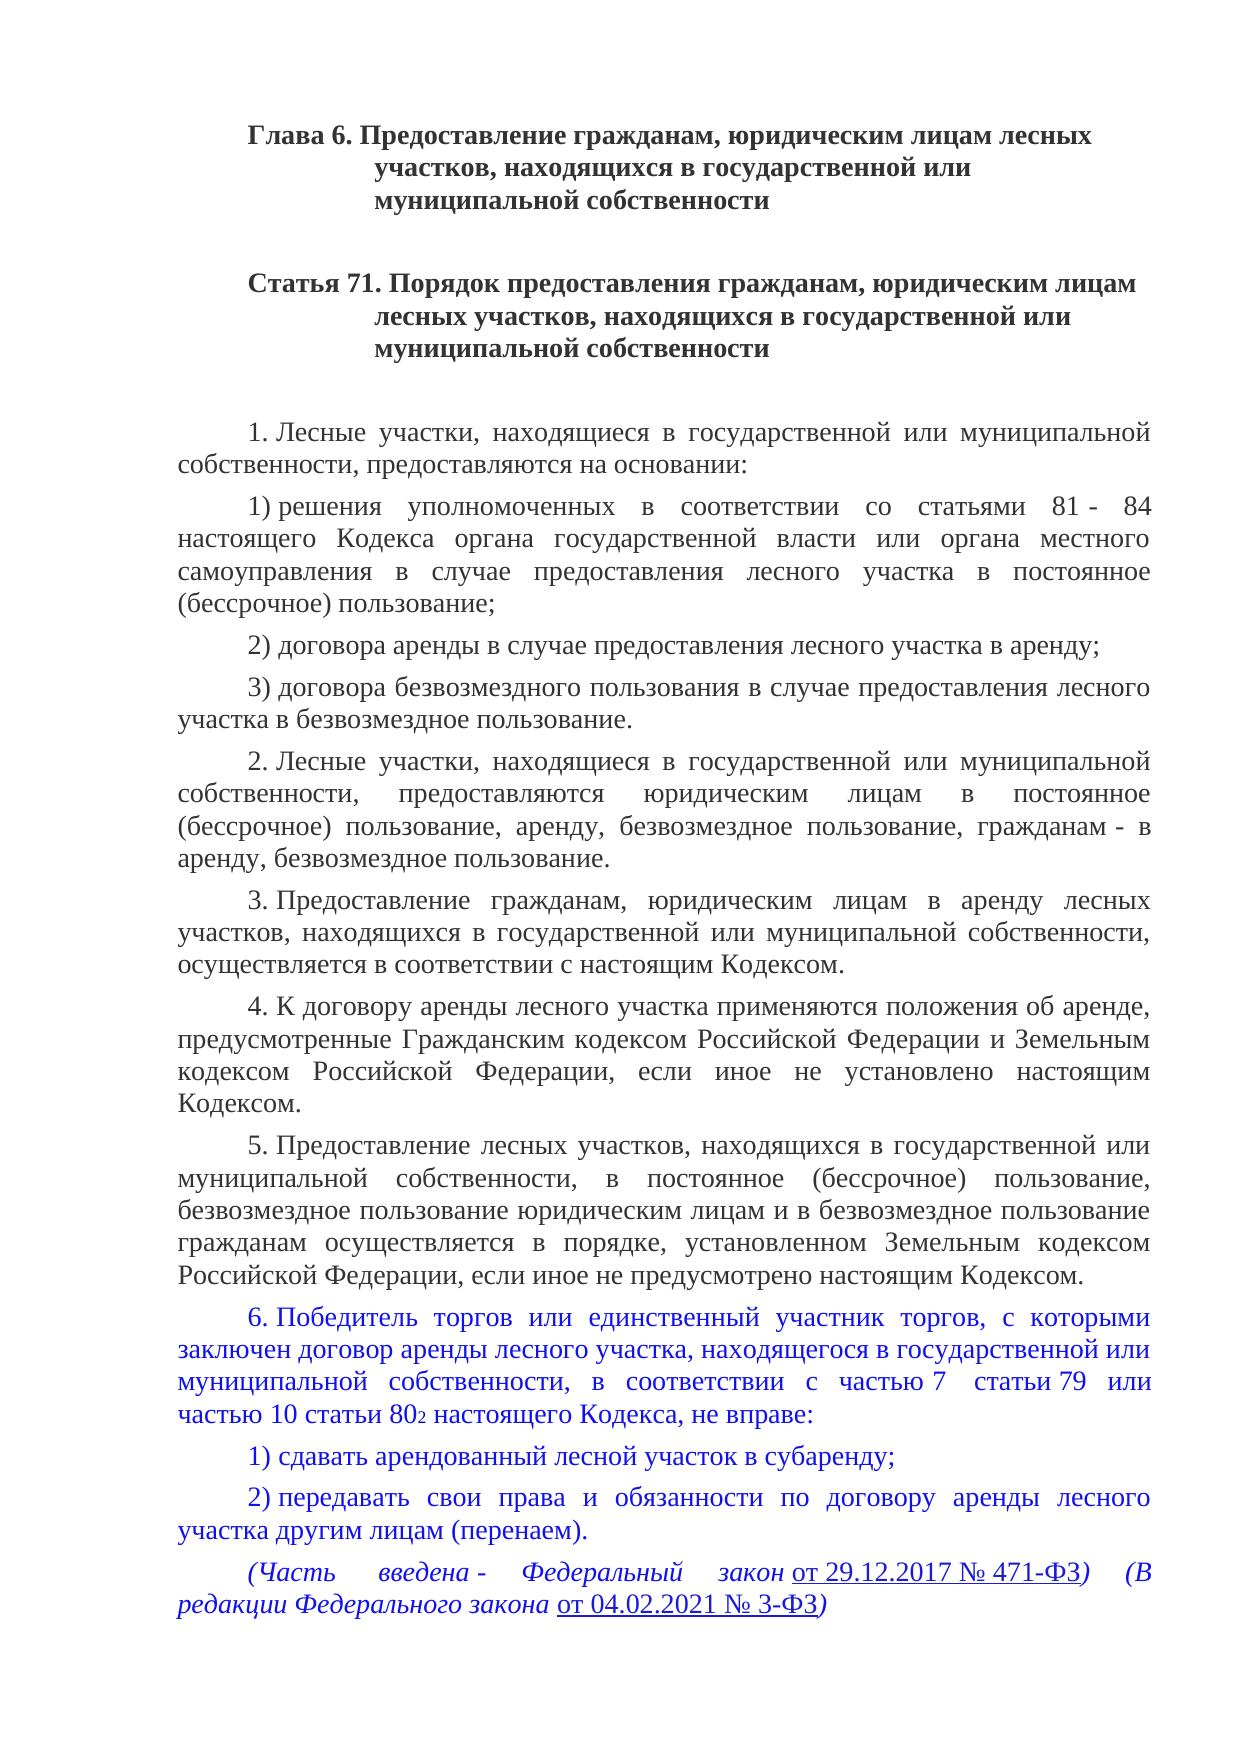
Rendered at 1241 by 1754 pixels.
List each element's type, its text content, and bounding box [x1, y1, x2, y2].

text 2) передавать свои права и обязанности по договору аренды лесного участка другим лицам (перенаем). [177, 1480, 1152, 1545]
text 1) сдавать арендованный лесной участок в субаренду; [177, 1439, 1152, 1471]
text (Часть введена - Федеральный закон от 29.12.2017 № 471-ФЗ) (В редакции Федерального закона от 04.02.2021 № 3-ФЗ) [177, 1554, 1152, 1619]
text Глава 6. Предоставление гражданам, юридическим лицам лесных участков, находящихся в государственной или муниципальной собственности [247, 118, 1152, 215]
text Статья 71. Порядок предоставления гражданам, юридическим лицам лесных участков, находящихся в государственной или муниципальной собственности [247, 266, 1152, 364]
text 3. Предоставление гражданам, юридическим лицам в аренду лесных участков, находящихся в государственной или муниципальной собственности, осуществляется в соответствии с настоящим Кодексом. [177, 883, 1152, 980]
text 2. Лесные участки, находящиеся в государственной или муниципальной собственности, предоставляются юридическим лицам в постоянное (бессрочное) пользование, аренду, безвозмездное пользование, гражданам - в аренду, безвозмездное пользование. [177, 744, 1152, 873]
text 4. К договору аренды лесного участка применяются положения об аренде, предусмотренные Гражданским кодексом Российской Федерации и Земельным кодексом Российской Федерации, если иное не установлено настоящим Кодексом. [177, 989, 1152, 1119]
text 3) договора безвозмездного пользования в случае предоставления лесного участка в безвозмездное пользование. [177, 670, 1152, 734]
text 2) договора аренды в случае предоставления лесного участка в аренду; [177, 628, 1152, 660]
text 1) решения уполномоченных в соответствии со статьями 81 - 84 настоящего Кодекса органа государственной власти или органа местного самоуправления в случае предоставления лесного участка в постоянное (бессрочное) пользование; [177, 489, 1152, 618]
text 5. Предоставление лесных участков, находящихся в государственной или муниципальной собственности, в постоянное (бессрочное) пользование, безвозмездное пользование юридическим лицам и в безвозмездное пользование гражданам осуществляется в порядке, установленном Земельным кодексом Российской Федерации, если иное не предусмотрено настоящим Кодексом. [177, 1128, 1152, 1290]
text 6. Победитель торгов или единственный участник торгов, с которыми заключен договор аренды лесного участка, находящегося в государственной или муниципальной собственности, в соответствии с частью 7 статьи 79 или частью 10 статьи 802 настоящего Кодекса, не вправе: [177, 1300, 1152, 1429]
text 1. Лесные участки, находящиеся в государственной или муниципальной собственности, предоставляются на основании: [177, 415, 1152, 479]
